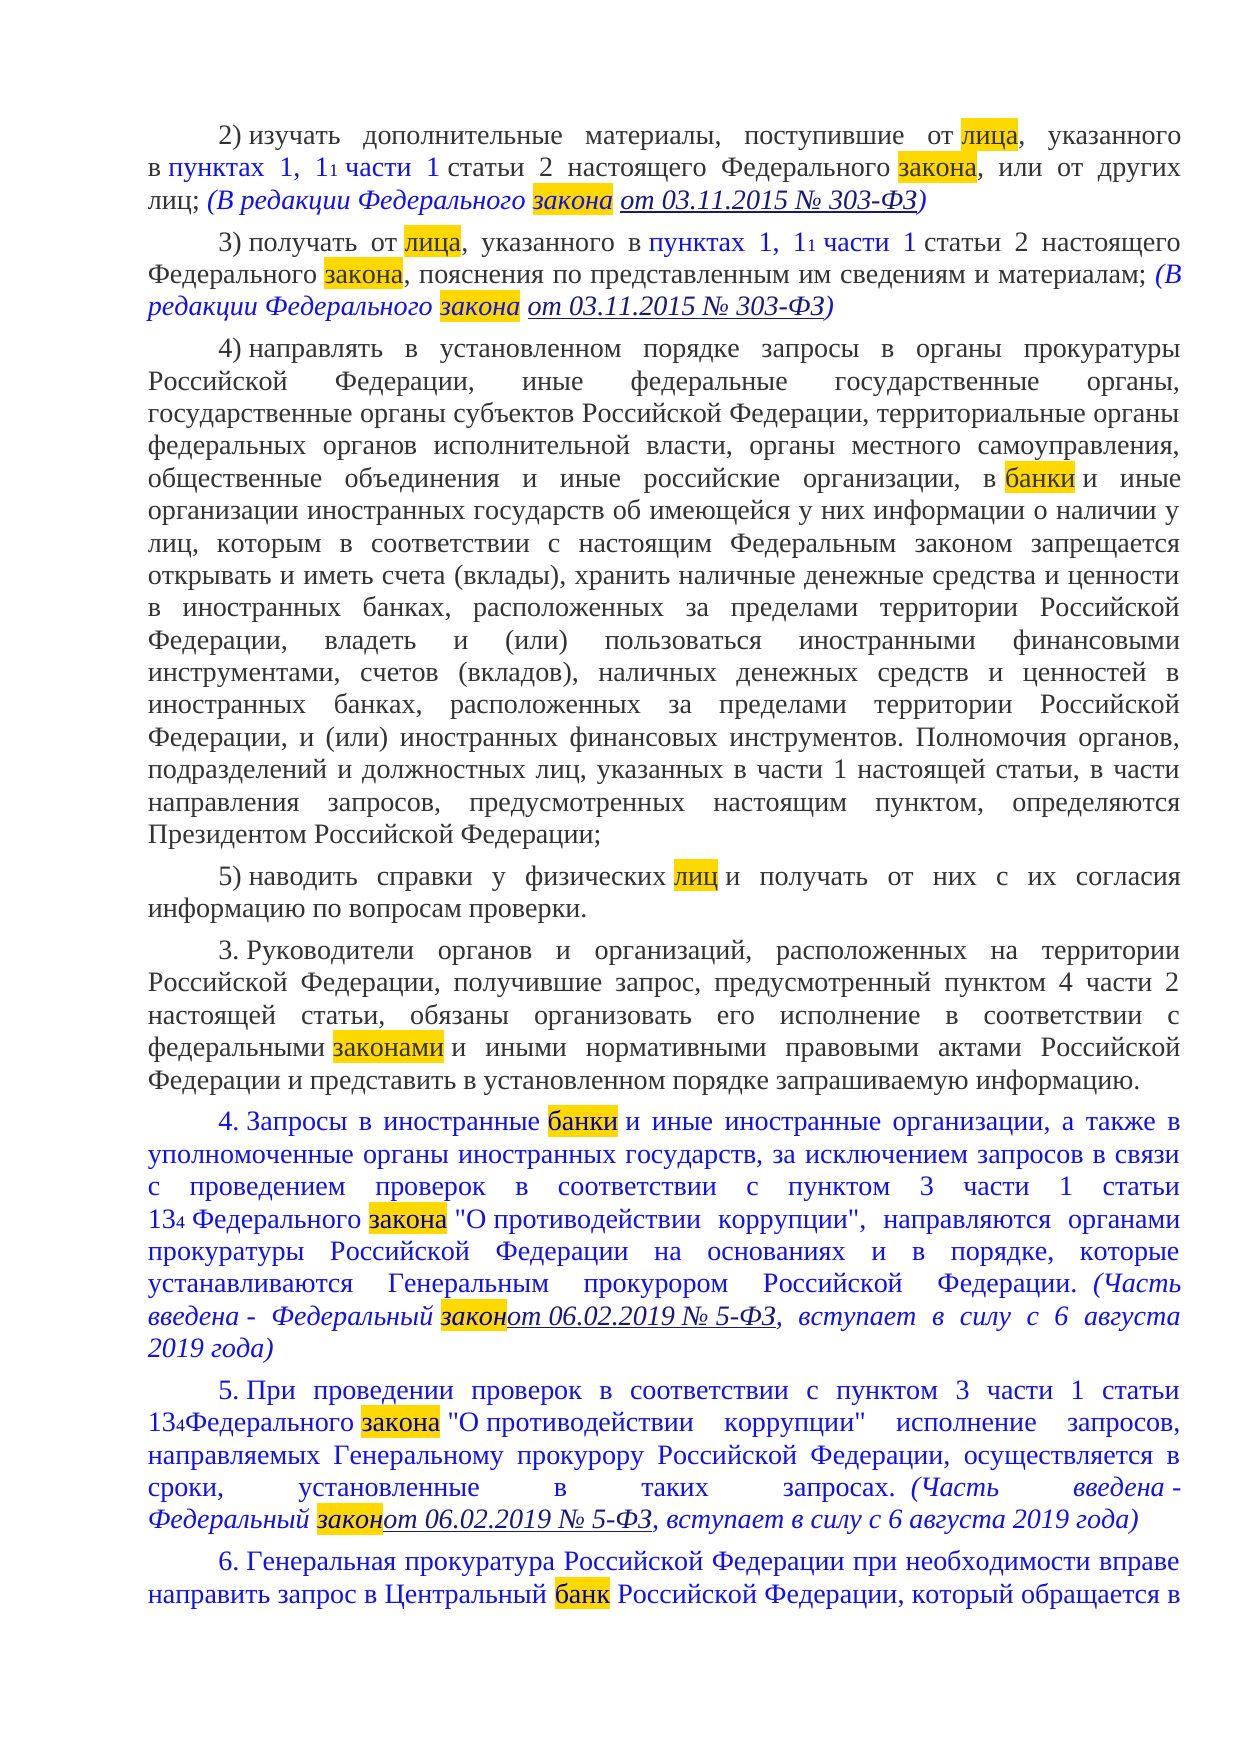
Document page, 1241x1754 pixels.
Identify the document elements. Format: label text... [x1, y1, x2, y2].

text 3) получать от лица, указанного в пунктах 1, 11 части 1 статьи 2 настоящего Федерального закона, пояснения по представленным им сведениям и материалам; (В редакции Федерального закона от 03.11.2015 № 303-ФЗ) [148, 225, 1181, 322]
text 5. При проведении проверок в соответствии с пунктом 3 части 1 статьи 134Федерального закона "О противодействии коррупции" исполнение запросов, направляемых Генеральному прокурору Российской Федерации, осуществляется в сроки, установленные в таких запросах. (Часть введена - Федеральный законот 06.02.2019 № 5-ФЗ, вступает в силу с 6 августа 2019 года) [148, 1373, 1181, 1535]
text 2) изучать дополнительные материалы, поступившие от лица, указанного в пунктах 1, 11 части 1 статьи 2 настоящего Федерального закона, или от других лиц; (В редакции Федерального закона от 03.11.2015 № 303-ФЗ) [148, 118, 1181, 215]
text 4. Запросы в иностранные банки и иные иностранные организации, а также в уполномоченные органы иностранных государств, за исключением запросов в связи с проведением проверок в соответствии с пунктом 3 части 1 статьи 134 Федерального закона "О противодействии коррупции", направляются органами прокуратуры Российской Федерации на основаниях и в порядке, которые устанавливаются Генеральным прокурором Российской Федерации. (Часть введена - Федеральный законот 06.02.2019 № 5-ФЗ, вступает в силу с 6 августа 2019 года) [148, 1104, 1181, 1364]
text 4) направлять в установленном порядке запросы в органы прокуратуры Российской Федерации, иные федеральные государственные органы, государственные органы субъектов Российской Федерации, территориальные органы федеральных органов исполнительной власти, органы местного самоуправления, общественные объединения и иные российские организации, в банки и иные организации иностранных государств об имеющейся у них информации о наличии у лиц, которым в соответствии с настоящим Федеральным законом запрещается открывать и иметь счета (вклады), хранить наличные денежные средства и ценности в иностранных банках, расположенных за пределами территории Российской Федерации, владеть и (или) пользоваться иностранными финансовыми инструментами, счетов (вкладов), наличных денежных средств и ценностей в иностранных банках, расположенных за пределами территории Российской Федерации, и (или) иностранных финансовых инструментов. Полномочия органов, подразделений и должностных лиц, указанных в части 1 настоящей статьи, в части направления запросов, предусмотренных настоящим пунктом, определяются Президентом Российской Федерации; [148, 331, 1181, 849]
text 5) наводить справки у физических лиц и получать от них с их согласия информацию по вопросам проверки. [148, 859, 1181, 924]
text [148, 1544, 1181, 1609]
text 3. Руководители органов и организаций, расположенных на территории Российской Федерации, получившие запрос, предусмотренный пунктом 4 части 2 настоящей статьи, обязаны организовать его исполнение в соответствии с федеральными законами и иными нормативными правовыми актами Российской Федерации и представить в установленном порядке запрашиваемую информацию. [148, 933, 1181, 1095]
